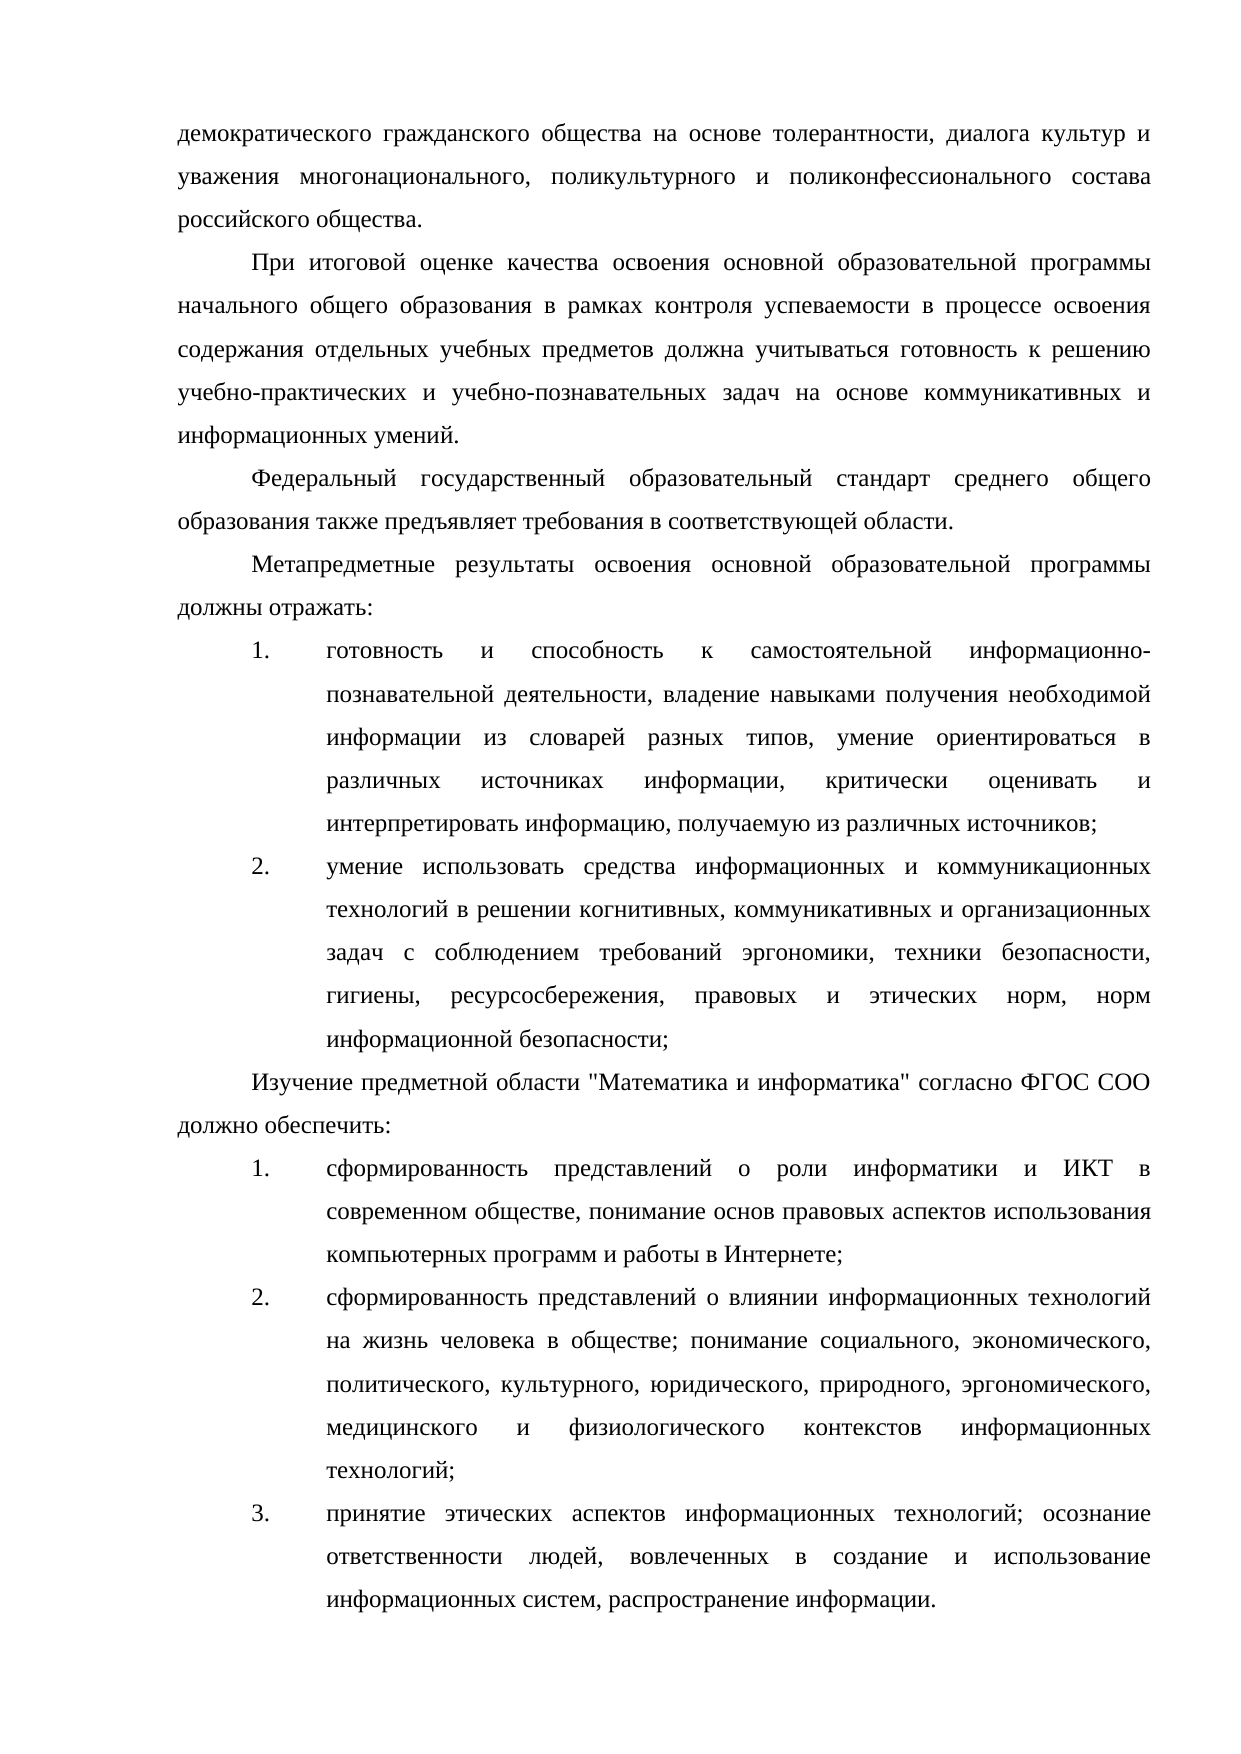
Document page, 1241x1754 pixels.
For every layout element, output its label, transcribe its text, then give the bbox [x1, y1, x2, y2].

list сформированность представлений о влиянии информационных технологий на жизнь человека в обществе; понимание социального, экономического, политического, культурного, юридического, природного, эргономического, медицинского и физиологического контекстов информационных технологий; [251, 1282, 1152, 1484]
list готовность и способность к самостоятельной информационно-познавательной деятельности, владение навыками получения необходимой информации из словарей разных типов, умение ориентироваться в различных источниках информации, критически оценивать и интерпретировать информацию, получаемую из различных источников; [251, 636, 1152, 837]
text Метапредметные результаты освоения основной образовательной программы должны отражать: [177, 549, 1152, 621]
list принятие этических аспектов информационных технологий; осознание ответственности людей, вовлеченных в создание и использование информационных систем, распространение информации. [251, 1498, 1152, 1613]
text Федеральный государственный образовательный стандарт среднего общего образования также предъявляет требования в соответствующей области. [177, 463, 1152, 535]
text При итоговой оценке качества освоения основной образовательной программы начального общего образования в рамках контроля успеваемости в процессе освоения содержания отдельных учебных предметов должна учитываться готовность к решению учебно-практических и учебно-познавательных задач на основе коммуникативных и информационных умений. [177, 247, 1152, 449]
list умение использовать средства информационных и коммуникационных технологий в решении когнитивных, коммуникативных и организационных задач с соблюдением требований эргономики, техники безопасности, гигиены, ресурсосбережения, правовых и этических норм, норм информационной безопасности; [251, 851, 1152, 1052]
text Изучение предметной области "Математика и информатика" согласно ФГОС СОО должно обеспечить: [177, 1067, 1152, 1139]
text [177, 118, 1152, 233]
list сформированность представлений о роли информатики и ИКТ в современном обществе, понимание основ правовых аспектов использования компьютерных программ и работы в Интернете; [251, 1153, 1152, 1268]
